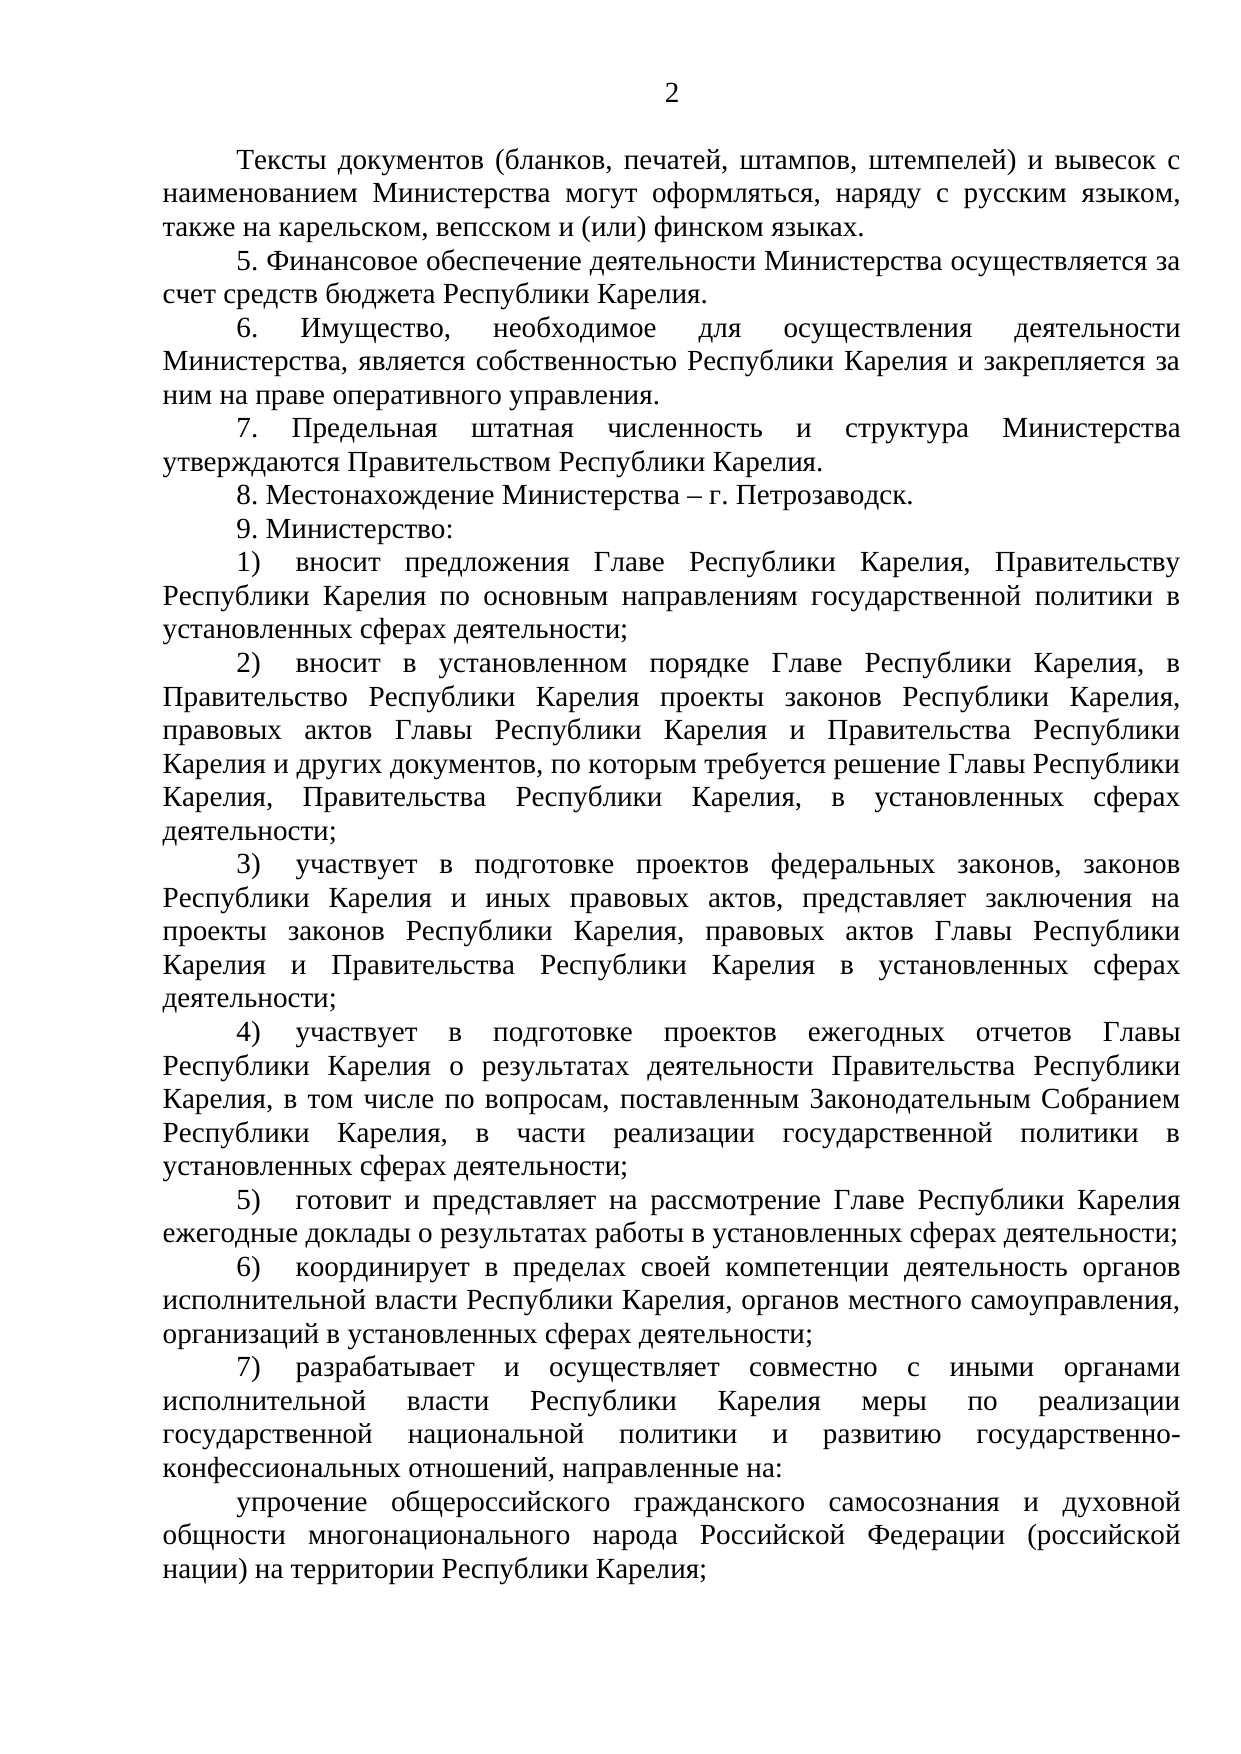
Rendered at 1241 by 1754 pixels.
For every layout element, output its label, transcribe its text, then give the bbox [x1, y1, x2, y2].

text 7. Предельная штатная численность и структура Министерства утверждаются Правительством Республики Карелия. [162, 410, 1181, 477]
list участвует в подготовке проектов ежегодных отчетов Главы Республики Карелия о результатах деятельности Правительства Республики Карелия, в том числе по вопросам, поставленным Законодательным Собранием Республики Карелия, в части реализации государственной политики в установленных сферах деятельности; [162, 1014, 1181, 1182]
list вносит в установленном порядке Главе Республики Карелия, в Правительство Республики Карелия проекты законов Республики Карелия, правовых актов Главы Республики Карелия и Правительства Республики Карелия и других документов, по которым требуется решение Главы Республики Карелия, Правительства Республики Карелия, в установленных сферах деятельности; [162, 645, 1181, 846]
text 8. Местонахождение Министерства – г. Петрозаводск. [162, 477, 1181, 511]
list вносит предложения Главе Республики Карелия, Правительству Республики Карелия по основным направлениям государственной политики в установленных сферах деятельности; [162, 544, 1181, 645]
text упрочение общероссийского гражданского самосознания и духовной общности многонационального народа Российской Федерации (российской нации) на территории Республики Карелия; [162, 1484, 1181, 1584]
list участвует в подготовке проектов федеральных законов, законов Республики Карелия и иных правовых актов, представляет заключения на проекты законов Республики Карелия, правовых актов Главы Республики Карелия и Правительства Республики Карелия в установленных сферах деятельности; [162, 846, 1181, 1014]
text Тексты документов (бланков, печатей, штампов, штемпелей) и вывесок с наименованием Министерства могут оформляться, наряду с русским языком, также на карельском, вепсском и (или) финском языках. [162, 142, 1181, 243]
text 9. Министерство: [162, 511, 1181, 544]
list координирует в пределах своей компетенции деятельность органов исполнительной власти Республики Карелия, органов местного самоуправления, организаций в установленных сферах деятельности; [162, 1249, 1181, 1349]
text 6. Имущество, необходимое для осуществления деятельности Министерства, является собственностью Республики Карелия и закрепляется за ним на праве оперативного управления. [162, 310, 1181, 410]
list разрабатывает и осуществляет совместно с иными органами исполнительной власти Республики Карелия меры по реализации государственной национальной политики и развитию государственно-конфессиональных отношений, направленные на: [162, 1349, 1181, 1484]
list готовит и представляет на рассмотрение Главе Республики Карелия ежегодные доклады о результатах работы в установленных сферах деятельности; [162, 1182, 1181, 1249]
text 5. Финансовое обеспечение деятельности Министерства осуществляется за счет средств бюджета Республики Карелия. [162, 243, 1181, 310]
